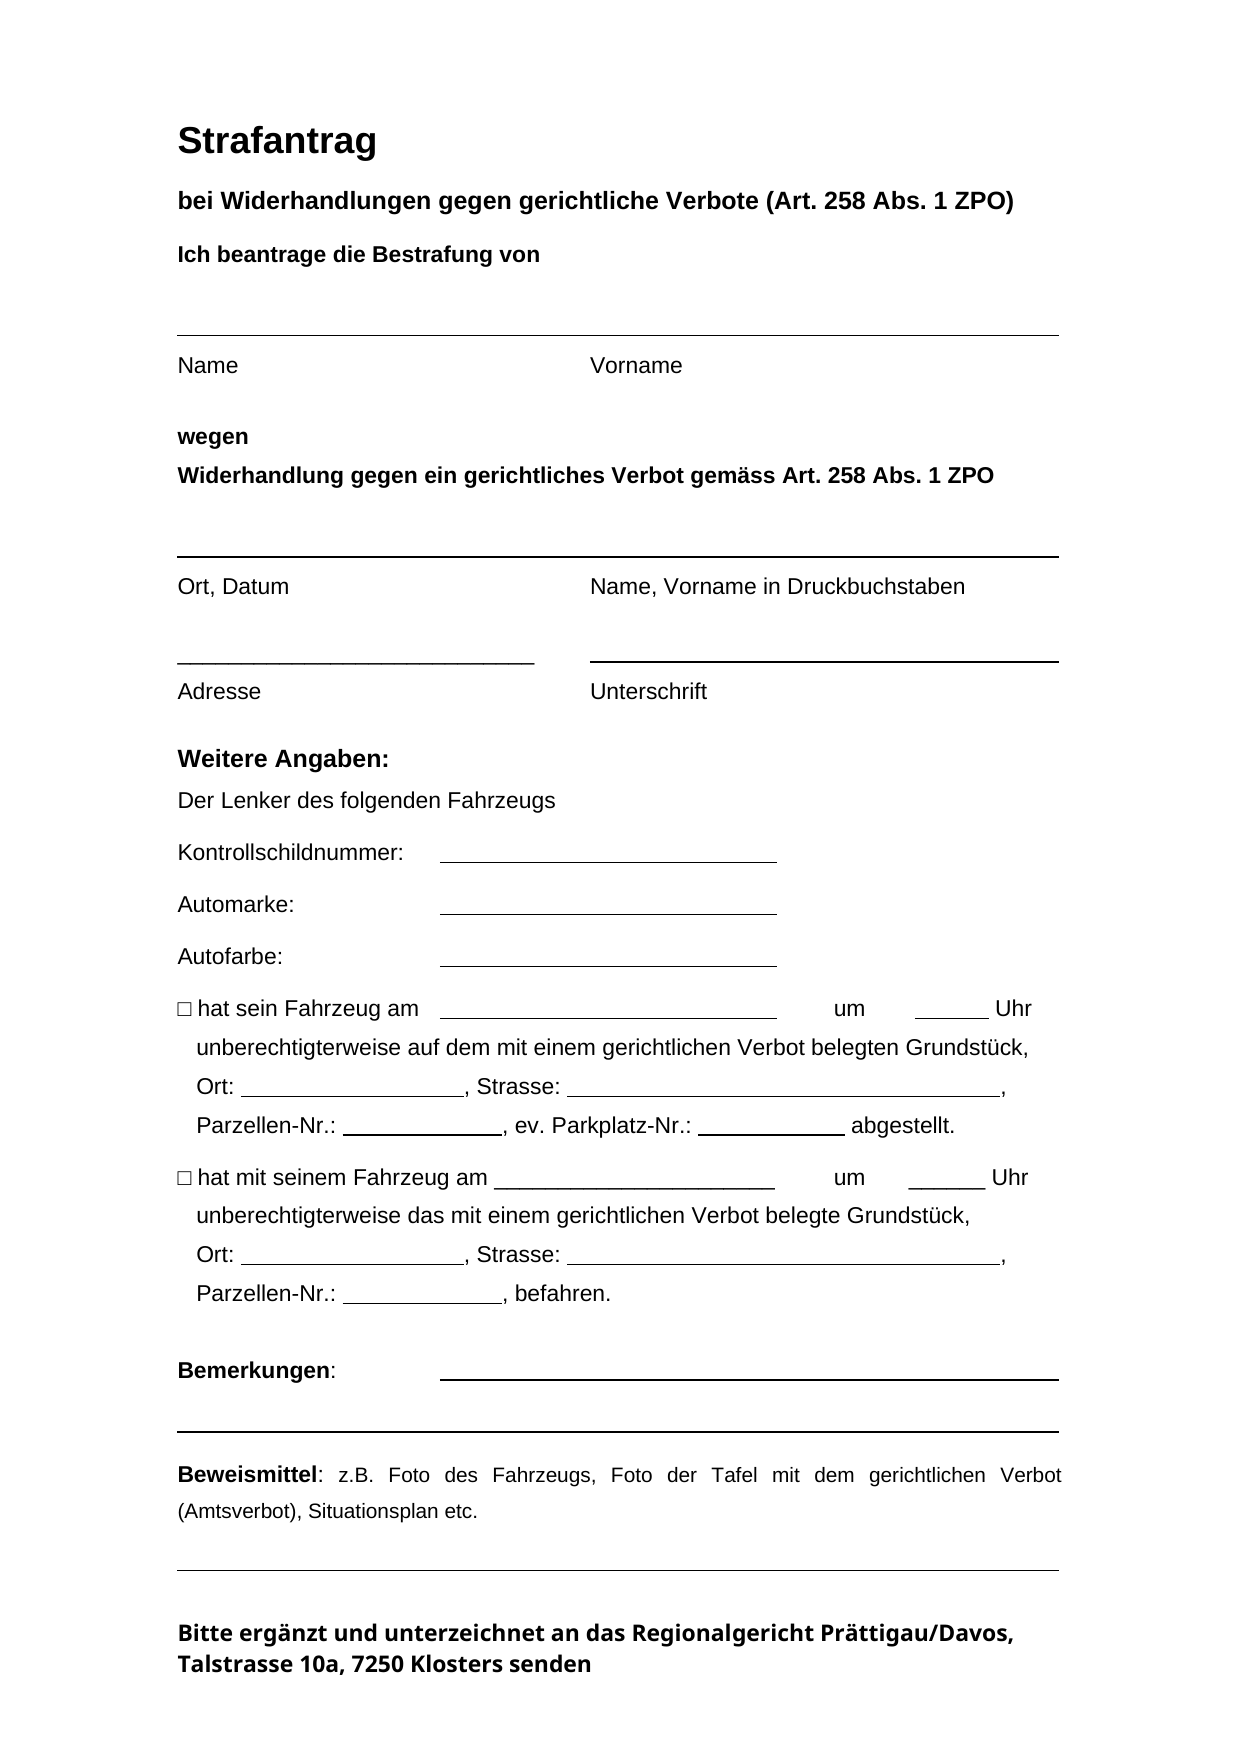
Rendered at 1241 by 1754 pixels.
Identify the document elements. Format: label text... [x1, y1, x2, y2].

text Autofarbe: [177, 943, 1063, 969]
text Ich beantrage die Bestrafung von [177, 241, 1063, 268]
text Automarke: [177, 891, 1063, 917]
text Strafantrag [177, 118, 1063, 161]
text Name Vorname [177, 352, 1063, 378]
text bei Widerhandlungen gegen gerichtliche Verbote (Art. 258 Abs. 1 ZPO) [177, 186, 1063, 215]
text □ hat mit seinem Fahrzeug am ______________________ um ______ Uhr [177, 1164, 1063, 1190]
text Ort: , Strasse: , [196, 1073, 1063, 1099]
text Ort, Datum Name, Vorname in Druckbuchstaben [177, 573, 1063, 599]
text □ hat sein Fahrzeug am um Uhr [177, 995, 1063, 1021]
text Widerhandlung gegen ein gerichtliches Verbot gemäss Art. 258 Abs. 1 ZPO [177, 462, 1063, 489]
text ____________________________ [177, 639, 1063, 665]
text wegen [177, 423, 1063, 449]
text Kontrollschildnummer: [177, 839, 1063, 866]
text Ort: , Strasse: , [196, 1241, 1063, 1268]
text unberechtigterweise auf dem mit einem gerichtlichen Verbot belegten Grundstück, [196, 1034, 1063, 1060]
text Parzellen-Nr.: , ev. Parkplatz-Nr.: abgestellt. [196, 1112, 1063, 1138]
text Beweismittel: z.B. Foto des Fahrzeugs, Foto der Tafel mit dem gerichtlichen Verbot (Amtsverbot), Situationsplan etc. [177, 1461, 1063, 1523]
text unberechtigterweise das mit einem gerichtlichen Verbot belegte Grundstück, [196, 1202, 1063, 1229]
text Parzellen-Nr.: , befahren. [196, 1280, 1063, 1307]
text Adresse Unterschrift [177, 678, 1063, 704]
text Weitere Angaben: [177, 744, 1063, 773]
text Bemerkungen: [177, 1357, 1063, 1383]
text Der Lenker des folgenden Fahrzeugs [177, 787, 1063, 813]
